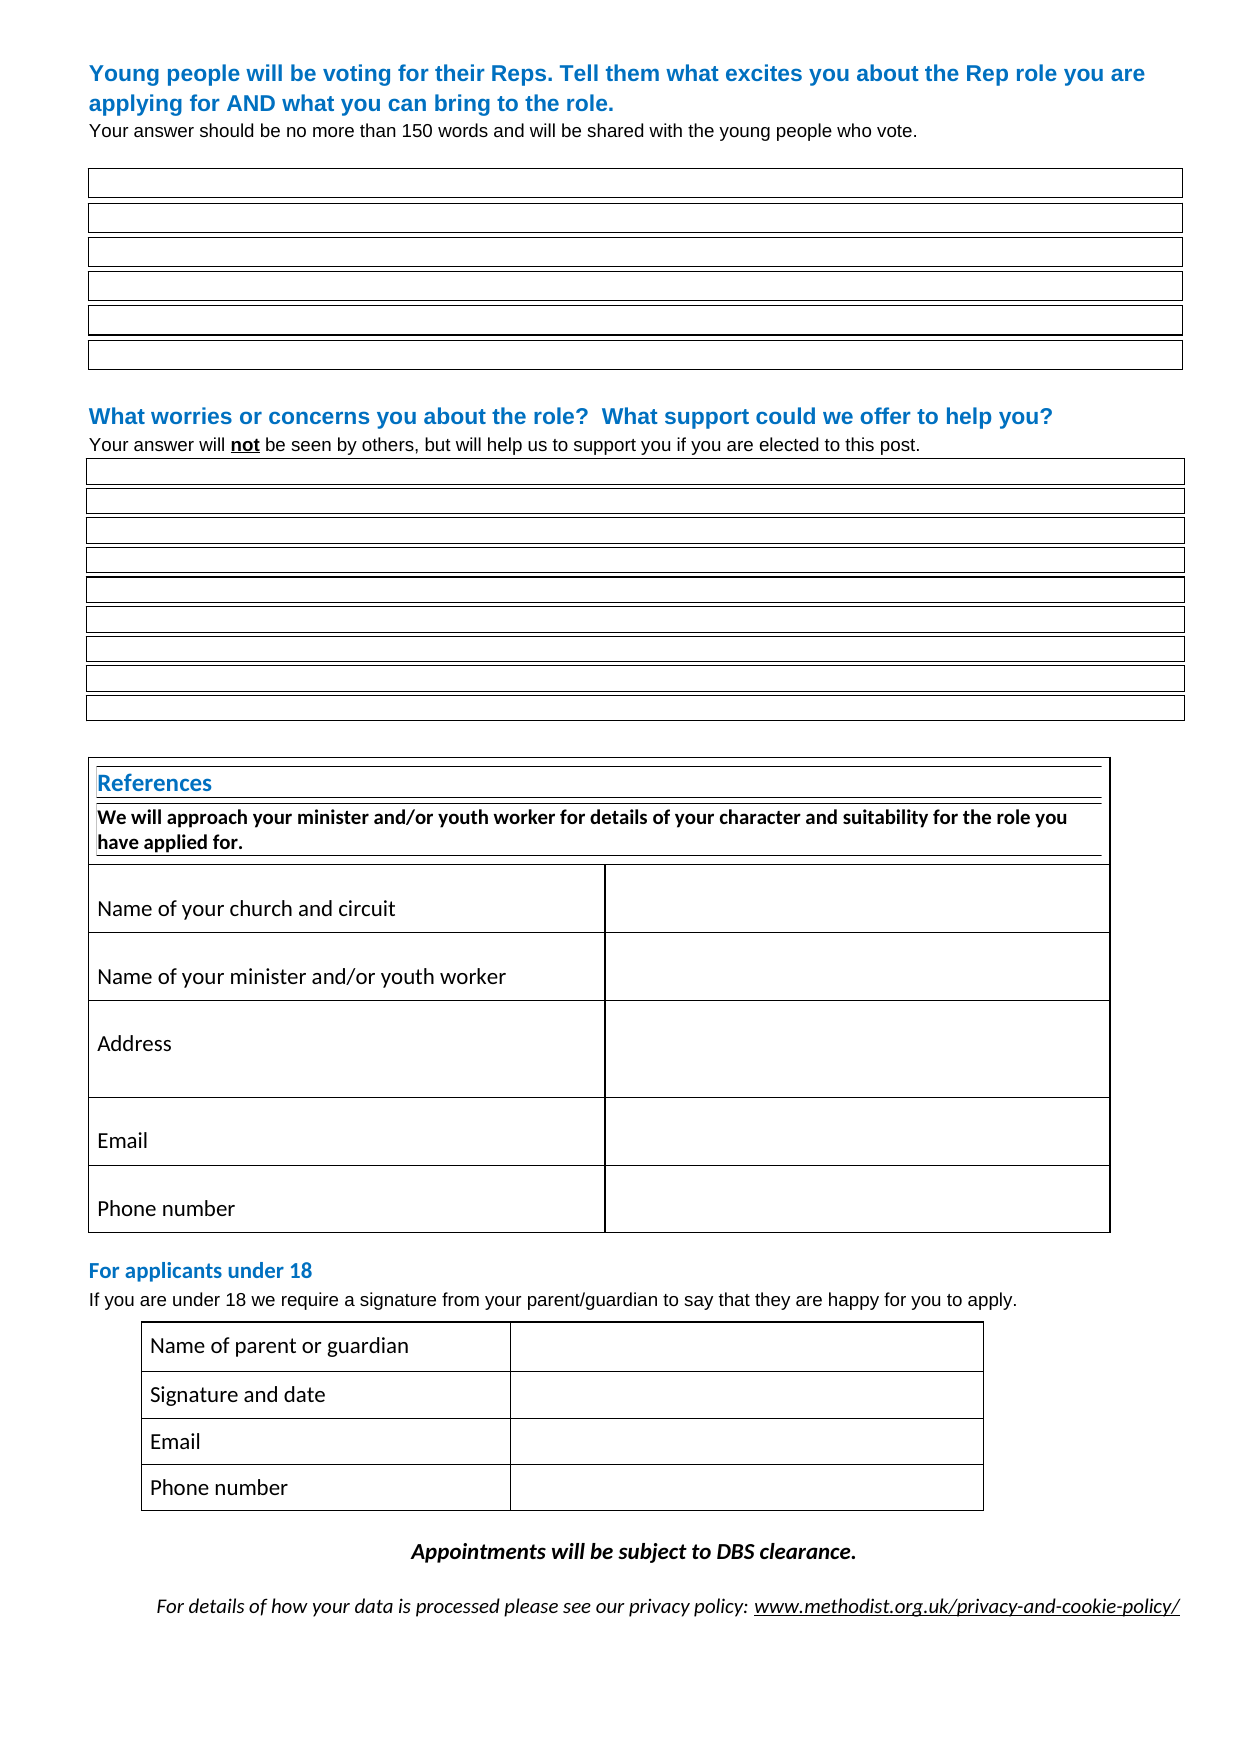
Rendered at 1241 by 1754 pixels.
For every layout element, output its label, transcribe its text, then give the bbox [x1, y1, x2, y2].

text Appointments will be subject to DBS clearance. [89, 1537, 1182, 1565]
table_header References We will approach your minister and/or youth worker for details of your character and suitability for the role you have applied for. [89, 758, 1109, 864]
table_cell Address [89, 1001, 604, 1097]
table_cell [511, 1372, 983, 1417]
text Young people will be voting for their Reps. Tell them what excites you about the Rep role you are applying for AND what you can bring to the role. [89, 60, 1182, 116]
table_cell [511, 1465, 983, 1510]
table_cell [606, 865, 1109, 932]
table_cell Email [89, 1098, 604, 1164]
table_cell [606, 1001, 1109, 1097]
text Your answer should be no more than 150 words and will be shared with the young people who vote. [89, 120, 1182, 142]
table_cell [511, 1419, 983, 1464]
table_cell [606, 1098, 1109, 1164]
table_header [511, 1323, 983, 1371]
text Your answer will not be seen by others, but will help us to support you if you are elected to this post. [89, 433, 1182, 455]
text For applicants under 18 [89, 1257, 1182, 1284]
table_cell Email [142, 1419, 510, 1464]
table_cell Name of your minister and/or youth worker [89, 933, 604, 1000]
table_cell Phone number [89, 1166, 604, 1232]
table_cell Name of your church and circuit [89, 865, 604, 932]
table_cell Signature and date [142, 1372, 510, 1417]
table_header Name of parent or guardian [142, 1323, 510, 1371]
table_cell Phone number [142, 1465, 510, 1510]
text What worries or concerns you about the role? What support could we offer to help you? [89, 403, 1182, 429]
text For details of how your data is processed please see our privacy policy: www.methodist.org.uk/privacy-and-cookie-policy/ [89, 1593, 1182, 1619]
table_cell [606, 933, 1109, 1000]
text If you are under 18 we require a signature from your parent/guardian to say that they are happy for you to apply. [89, 1289, 1182, 1310]
table_cell [606, 1166, 1109, 1232]
